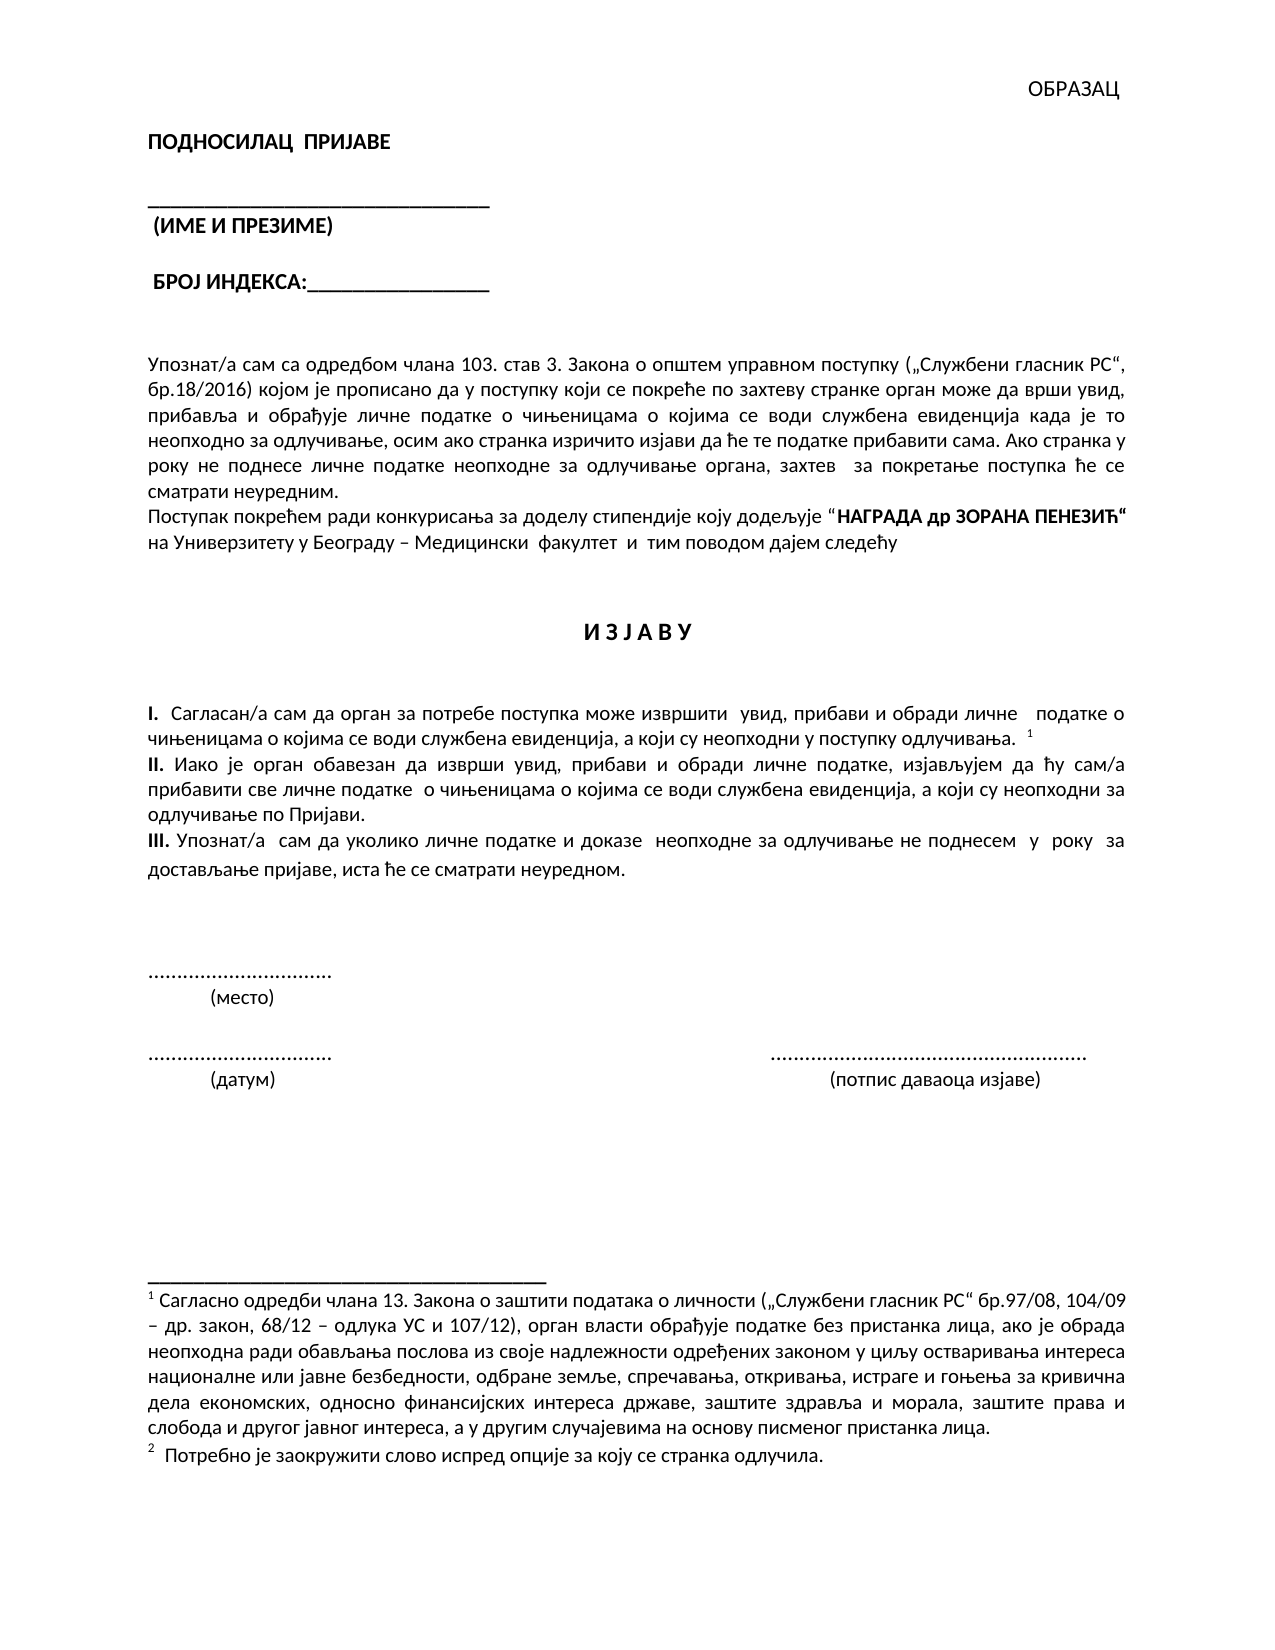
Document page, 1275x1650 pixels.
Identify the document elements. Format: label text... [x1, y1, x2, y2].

text III. Упознат/а сам да уколико личне податке и доказе неопходне за одлучивање не поднесем у року за достављање пријаве, иста ће се сматрати неуредном. [148, 827, 1127, 882]
text ______________________________ [148, 183, 1127, 211]
text 1 Сагласно одредби члана 13. Закона о заштити података о личности („Службени гласник РС“ бр.97/08, 104/09 – др. закон, 68/12 – одлука УС и 107/12), орган власти обрађује податке без пристанка лица, ако је обрада неопходна ради обављања послова из своје надлежности одређених законом у циљу остваривања интереса националне или јавне безбедности, одбране земље, спречавања, откривања, истраге и гоњења за кривична дела економских, односно финансијских интереса државе, заштите здравља и морала, заштите права и слобода и другог јавног интереса, а у другим случајевима на основу писменог пристанка лица. [148, 1287, 1127, 1440]
text БРОЈ ИНДЕКСА:________________ [148, 267, 1127, 295]
text (датум) (потпис даваоца изјаве) [148, 1066, 1127, 1091]
text (ИМЕ И ПРЕЗИМЕ) [148, 211, 1127, 239]
text 2 Потребно је заокружити слово испред опције за коју се странка одлучила. [148, 1440, 1127, 1468]
text Упознат/а сам са одредбом члана 103. став 3. Закона о општем управном поступку („Службени гласник РС“, бр.18/2016) којом је прописано да у поступку који се покреће по захтеву странке орган може да врши увид, прибавља и обрађује личне податке о чињеницама о којима се води службена евиденција када је то неопходно за одлучивање, осим ако странка изричито изјави да ће те податке прибавити сама. Ако странка у року не поднесе личне податке неопходне за одлучивање органа, захтев за покретање поступка ће се сматрати неуредним. [148, 351, 1127, 503]
text (место) [148, 984, 1127, 1010]
text ОБРАЗАЦ [148, 74, 1127, 102]
text ................................ ....................................................... [148, 1038, 1127, 1066]
text ___________________________________ [148, 1259, 1127, 1287]
text I. Сагласан/а сам да орган за потребе поступка може извршити увид, прибави и обради личне податке о чињеницама о којима се води службена евиденција, а који су неопходни у поступку одлучивања. 1 [148, 700, 1127, 751]
text ................................ [148, 956, 1127, 984]
text И З Ј А В У [148, 616, 1127, 647]
text Поступак покрећем ради конкурисања за доделу стипендије коју додељује “НАГРАДА др ЗОРАНА ПЕНЕЗИЋ“ на Универзитету у Београду – Медицински факултет и тим поводом дајем следећу [148, 503, 1127, 554]
text II. Иако је орган обавезан да изврши увид, прибави и обради личне податке, изјављујем да ћу сам/а прибавити све личне податке о чињеницама о којима се води службена евиденција, а који су неопходни за одлучивање по Пријави. [148, 751, 1127, 827]
text ПОДНОСИЛАЦ ПРИЈАВЕ [148, 127, 1127, 155]
